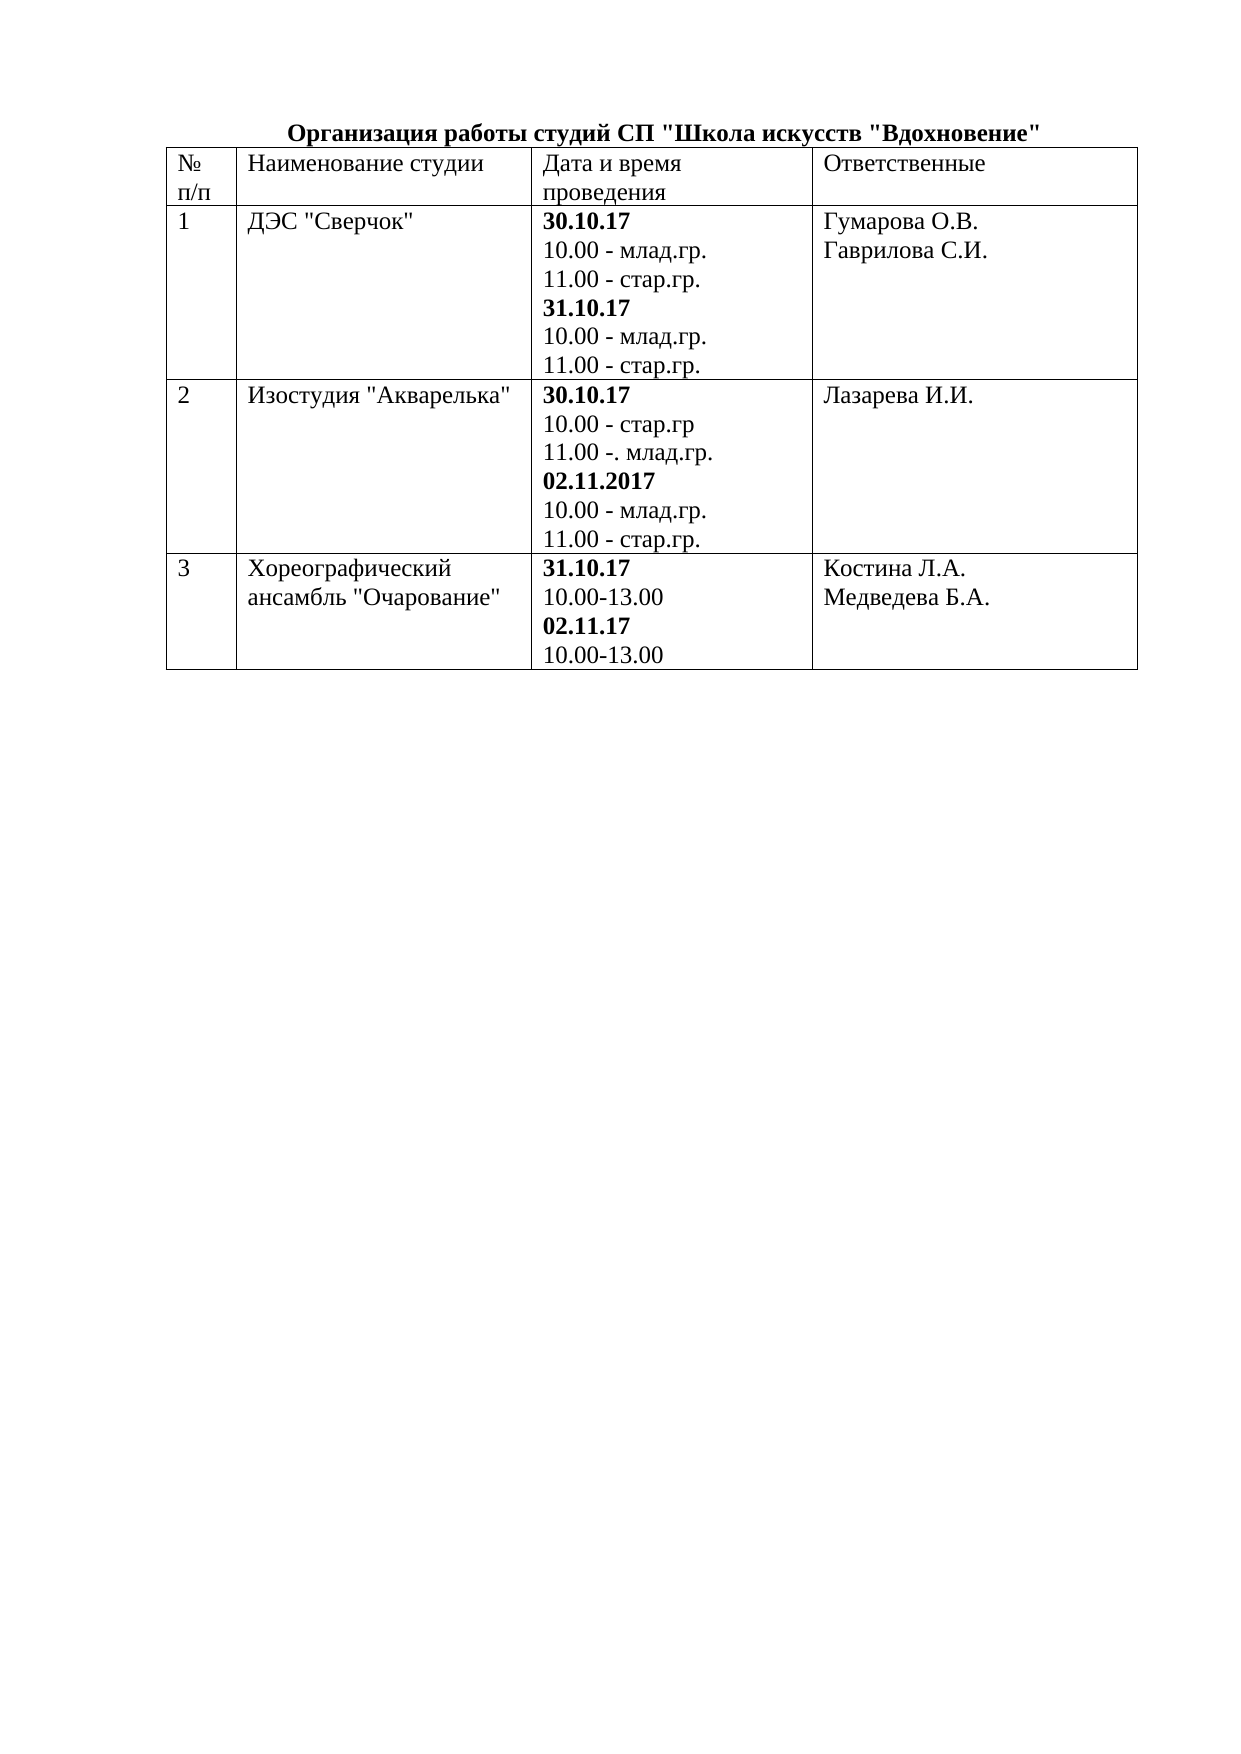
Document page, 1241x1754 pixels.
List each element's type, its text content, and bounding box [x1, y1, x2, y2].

table_cell Хореографический ансамбль "Очарование" [237, 554, 531, 668]
table_cell 1 [167, 206, 236, 379]
table_cell Костина Л.А. Медведева Б.А. [813, 554, 1137, 668]
table_cell 30.10.17 10.00 - млад.гр. 11.00 - стар.гр. 31.10.17 10.00 - млад.гр. 11.00 - стар.гр. [532, 206, 812, 379]
table_cell Изостудия "Акварелька" [237, 380, 531, 552]
table_cell Лазарева И.И. [813, 380, 1137, 552]
table_header Дата и время проведения [532, 148, 812, 205]
text Организация работы студий СП "Школа искусств "Вдохновение" [177, 118, 1152, 147]
table_cell 30.10.17 10.00 - стар.гр 11.00 -. млад.гр. 02.11.2017 10.00 - млад.гр. 11.00 - стар.гр. [532, 380, 812, 552]
table_cell 2 [167, 380, 236, 552]
table_cell 3 [167, 554, 236, 668]
table_header Ответственные [813, 148, 1137, 205]
table_cell ДЭС "Сверчок" [237, 206, 531, 379]
table_header Наименование студии [237, 148, 531, 205]
table_cell Гумарова О.В. Гаврилова С.И. [813, 206, 1137, 379]
table_header № п/п [167, 148, 236, 205]
table_cell 31.10.17 10.00-13.00 02.11.17 10.00-13.00 [532, 554, 812, 668]
